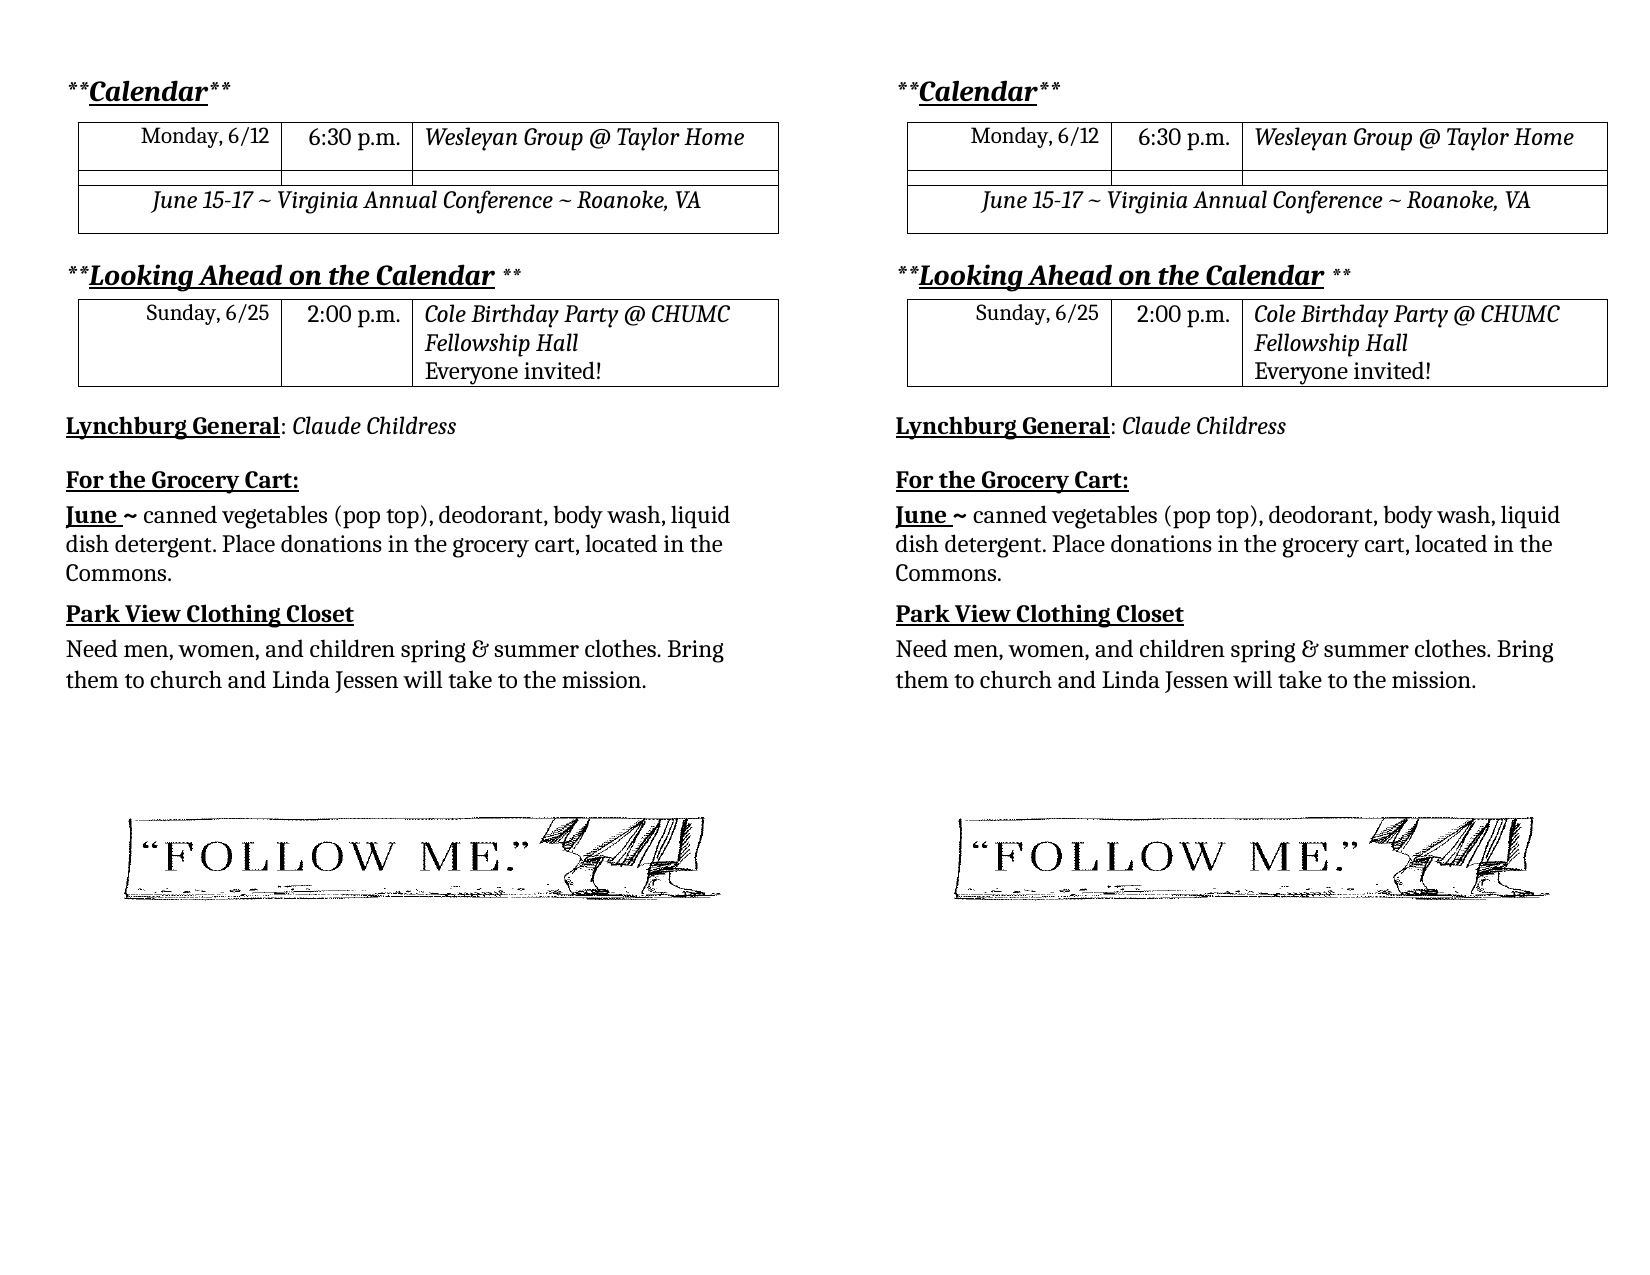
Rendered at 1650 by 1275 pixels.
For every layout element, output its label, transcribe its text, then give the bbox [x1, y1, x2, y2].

table_header Wesleyan Group @ Taylor Home [413, 123, 778, 170]
table_header 6:30 p.m. [1112, 123, 1242, 170]
picture [115, 812, 725, 905]
table_cell June 15-17 ~ Virginia Annual Conference ~ Roanoke, VA [908, 186, 1607, 233]
table_header 2:00 p.m. [1112, 300, 1242, 386]
text **Calendar** [895, 76, 1603, 109]
text For the Grocery Cart: [895, 466, 1603, 495]
picture [944, 812, 1554, 905]
table_cell [282, 171, 412, 185]
text Need men, women, and children spring & summer clothes. Bring them to church and Linda Jessen will take to the mission. [66, 635, 773, 695]
text **Looking Ahead on the Calendar ** [895, 259, 1603, 293]
table_cell [1243, 171, 1607, 185]
text June ~ canned vegetables (pop top), deodorant, body wash, liquid dish detergent. Place donations in the grocery cart, located in the Commons. [66, 501, 773, 587]
table_cell [413, 171, 778, 185]
table_header 2:00 p.m. [282, 300, 412, 386]
table_header Wesleyan Group @ Taylor Home [1243, 123, 1607, 170]
text Lynchburg General: Claude Childress [66, 412, 773, 441]
text Need men, women, and children spring & summer clothes. Bring them to church and Linda Jessen will take to the mission. [895, 635, 1603, 695]
table_header Sunday, 6/25 [908, 300, 1111, 386]
table_header Monday, 6/12 [908, 123, 1111, 170]
table_header 6:30 p.m. [282, 123, 412, 170]
text Park View Clothing Closet [66, 600, 773, 628]
text **Calendar** [66, 76, 773, 109]
text Lynchburg General: Claude Childress [895, 412, 1603, 441]
text Park View Clothing Closet [895, 600, 1603, 628]
table_cell June 15-17 ~ Virginia Annual Conference ~ Roanoke, VA [79, 186, 778, 233]
table_header Monday, 6/12 [79, 123, 281, 170]
table_cell [79, 171, 281, 185]
text **Looking Ahead on the Calendar ** [66, 259, 773, 293]
table_cell [1112, 171, 1242, 185]
table_header Sunday, 6/25 [79, 300, 281, 386]
table_header Cole Birthday Party @ CHUMC Fellowship Hall Everyone invited! [1243, 300, 1607, 386]
text June ~ canned vegetables (pop top), deodorant, body wash, liquid dish detergent. Place donations in the grocery cart, located in the Commons. [895, 501, 1603, 587]
table_cell [908, 171, 1111, 185]
text For the Grocery Cart: [66, 466, 773, 495]
table_header Cole Birthday Party @ CHUMC Fellowship Hall Everyone invited! [413, 300, 778, 386]
